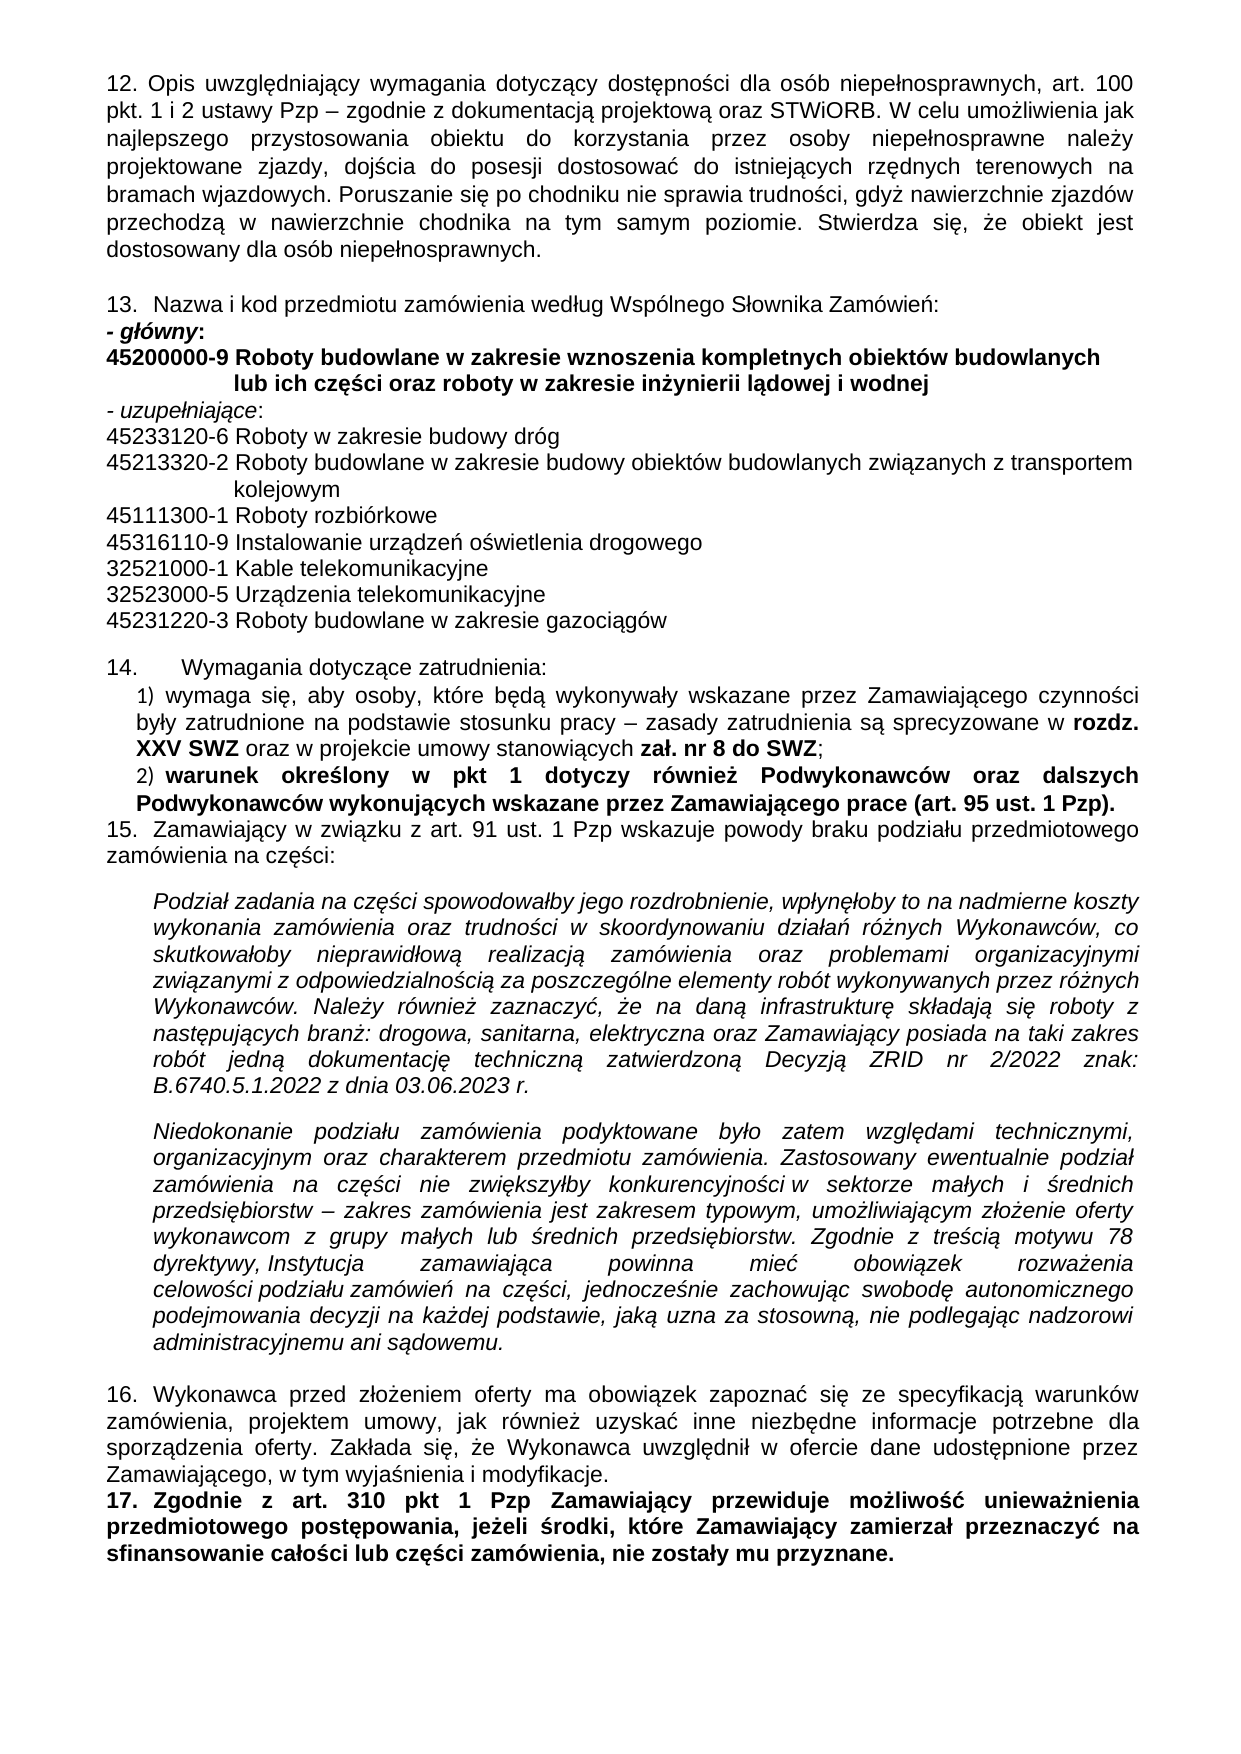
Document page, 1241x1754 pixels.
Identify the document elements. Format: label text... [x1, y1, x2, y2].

list Wykonawca przed złożeniem oferty ma obowiązek zapoznać się ze specyfikacją warunków zamówienia, projektem umowy, jak również uzyskać inne niezbędne informacje potrzebne dla sporządzenia oferty. Zakłada się, że Wykonawca uwzględnił w ofercie dane udostępnione przez Zamawiającego, w tym wyjaśnienia i modyfikacje. [106, 1381, 1139, 1487]
text 45111300-1 Roboty rozbiórkowe [106, 502, 1134, 528]
subtitle warunek określony w pkt 1 dotyczy również Podwykonawców oraz dalszych Podwykonawców wykonujących wskazane przez Zamawiającego prace (art. 95 ust. 1 Pzp). [136, 762, 1139, 816]
list Opis uwzględniający wymagania dotyczący dostępności dla osób niepełnosprawnych, art. 100 pkt. 1 i 2 ustawy Pzp – zgodnie z dokumentacją projektową oraz STWiORB. W celu umożliwienia jak najlepszego przystosowania obiektu do korzystania przez osoby niepełnosprawne należy projektowane zjazdy, dojścia do posesji dostosować do istniejących rzędnych terenowych na bramach wjazdowych. Poruszanie się po chodniku nie sprawia trudności, gdyż nawierzchnie zjazdów przechodzą w nawierzchnie chodnika na tym samym poziomie. Stwierdza się, że obiekt jest dostosowany dla osób niepełnosprawnych. [106, 69, 1134, 263]
text 45316110-9 Instalowanie urządzeń oświetlenia drogowego [106, 528, 1134, 555]
list Podział zadania na części spowodowałby jego rozdrobnienie, wpłynęłoby to na nadmierne koszty wykonania zamówienia oraz trudności w skoordynowaniu działań różnych Wykonawców, co skutkowałoby nieprawidłową realizacją zamówienia oraz problemami organizacyjnymi związanymi z odpowiedzialnością za poszczególne elementy robót wykonywanych przez różnych Wykonawców. Należy również zaznaczyć, że na daną infrastrukturę składają się roboty z następujących branż: drogowa, sanitarna, elektryczna oraz Zamawiający posiada na taki zakres robót jedną dokumentację techniczną zatwierdzoną Decyzją ZRID nr 2/2022 znak: B.6740.5.1.2022 z dnia 03.06.2023 r. [153, 888, 1139, 1099]
text 45233120-6 Roboty w zakresie budowy dróg [106, 423, 1134, 449]
list wymaga się, aby osoby, które będą wykonywały wskazane przez Zamawiającego czynności były zatrudnione na podstawie stosunku pracy – zasady zatrudnienia są sprecyzowane w rozdz. XXV SWZ oraz w projekcie umowy stanowiących zał. nr 8 do SWZ; [136, 681, 1139, 762]
text - główny: [106, 318, 1139, 344]
text 32523000-5 Urządzenia telekomunikacyjne [106, 581, 1134, 607]
list Nazwa i kod przedmiotu zamówienia według Wspólnego Słownika Zamówień: [106, 291, 1134, 318]
text 45231220-3 Roboty budowlane w zakresie gazociągów [106, 607, 1134, 634]
text 45213320-2 Roboty budowlane w zakresie budowy obiektów budowlanych związanych z transportem kolejowym [106, 449, 1134, 502]
list Zamawiający w związku z art. 91 ust. 1 Pzp wskazuje powody braku podziału przedmiotowego zamówienia na części: [106, 816, 1139, 869]
text 32521000-1 Kable telekomunikacyjne [106, 555, 1134, 581]
list Wymagania dotyczące zatrudnienia: [106, 653, 1139, 681]
text 45200000-9 Roboty budowlane w zakresie wznoszenia kompletnych obiektów budowlanych lub ich części oraz roboty w zakresie inżynierii lądowej i wodnej [106, 344, 1134, 397]
subtitle Zgodnie z art. 310 pkt 1 Pzp Zamawiający przewiduje możliwość unieważnienia przedmiotowego postępowania, jeżeli środki, które Zamawiający zamierzał przeznaczyć na sfinansowanie całości lub części zamówienia, nie zostały mu przyznane. [106, 1487, 1139, 1566]
text - uzupełniające: [106, 397, 1139, 423]
text Niedokonanie podziału zamówienia podyktowane było zatem względami technicznymi, organizacyjnym oraz charakterem przedmiotu zamówienia. Zastosowany ewentualnie podział zamówienia na części nie zwiększyłby konkurencyjności w sektorze małych i średnich przedsiębiorstw – zakres zamówienia jest zakresem typowym, umożliwiającym złożenie oferty wykonawcom z grupy małych lub średnich przedsiębiorstw. Zgodnie z treścią motywu 78 dyrektywy, Instytucja zamawiająca powinna mieć obowiązek rozważenia celowości podziału zamówień na części, jednocześnie zachowując swobodę autonomicznego podejmowania decyzji na każdej podstawie, jaką uzna za stosowną, nie podlegając nadzorowi administracyjnemu ani sądowemu. [153, 1118, 1134, 1355]
